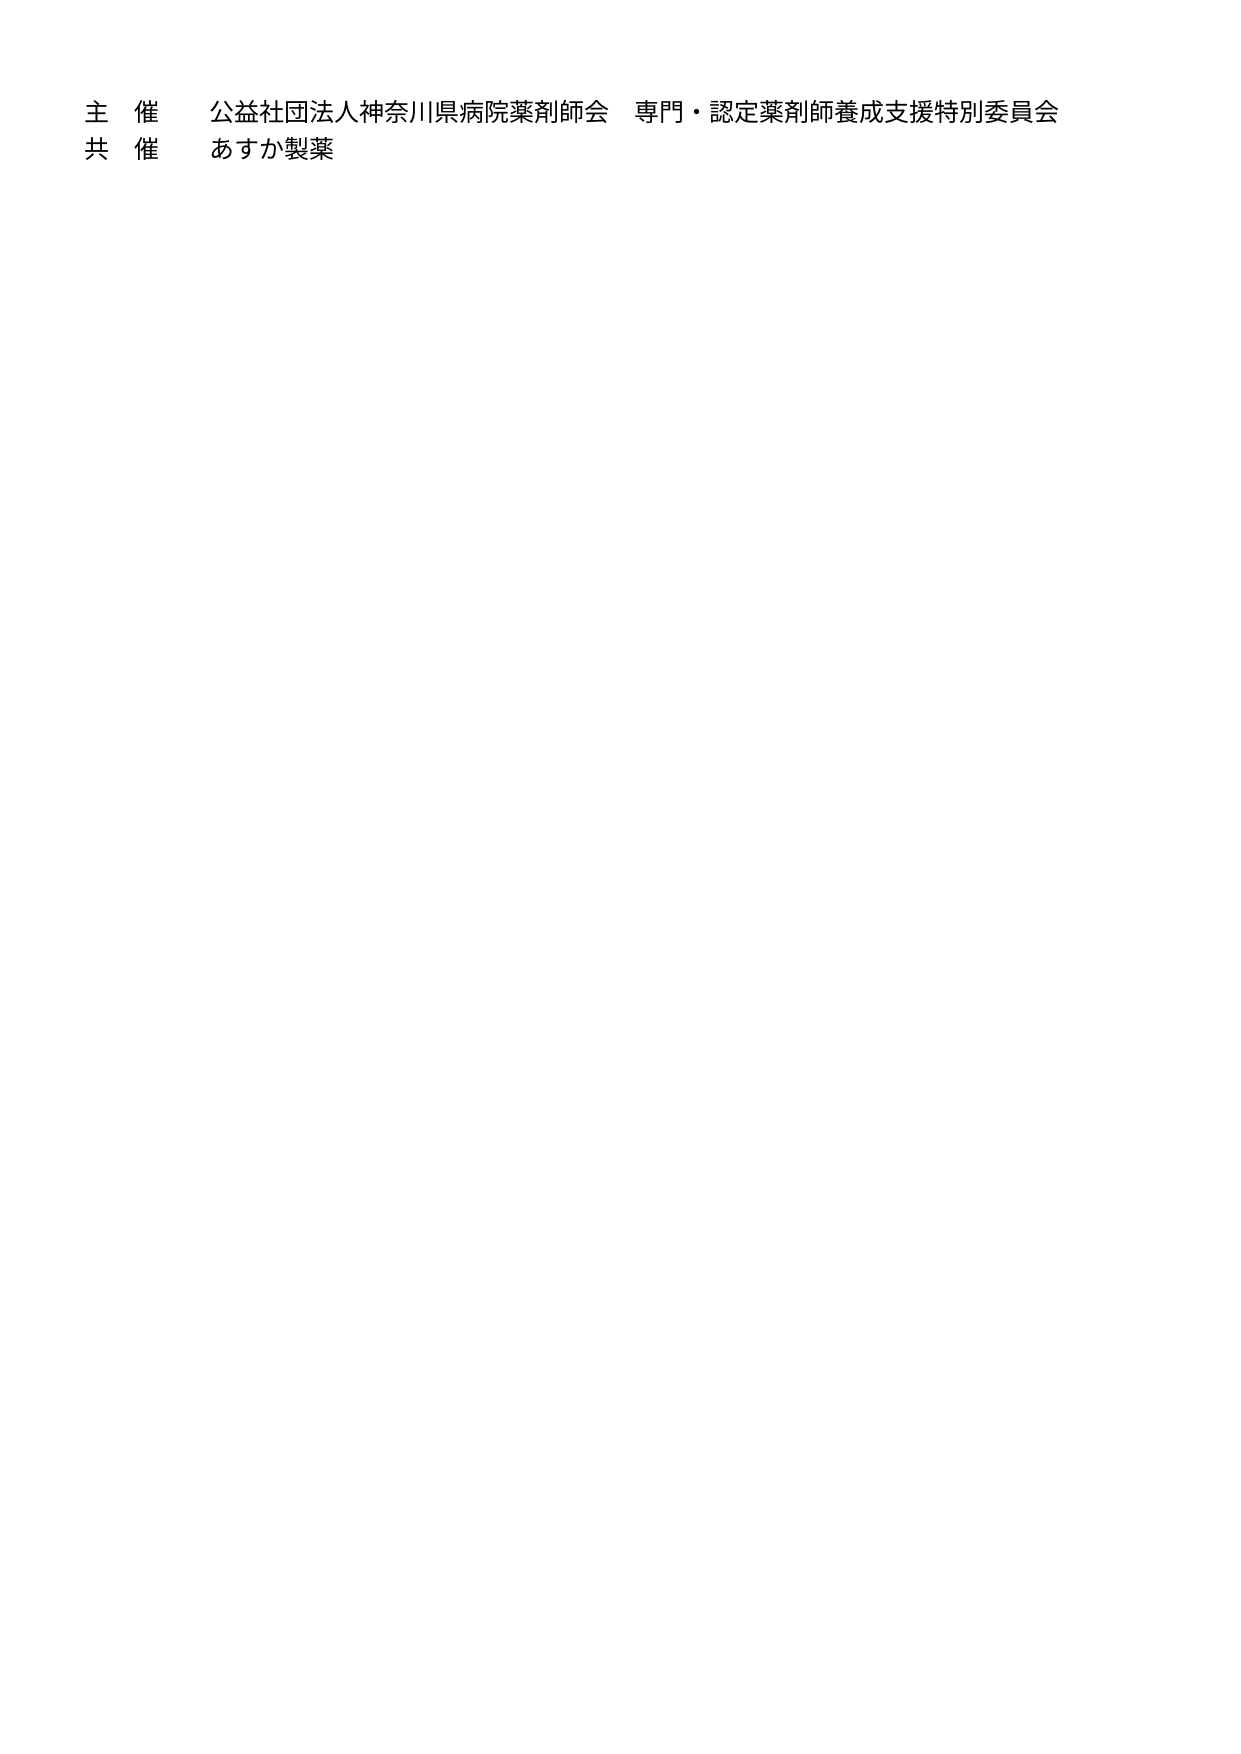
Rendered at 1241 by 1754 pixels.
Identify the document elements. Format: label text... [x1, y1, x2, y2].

text 共 催 あすか製薬 [59, 129, 1181, 166]
text 主 催 公益社団法人神奈川県病院薬剤師会 専門・認定薬剤師養成支援特別委員会 [59, 91, 1181, 129]
